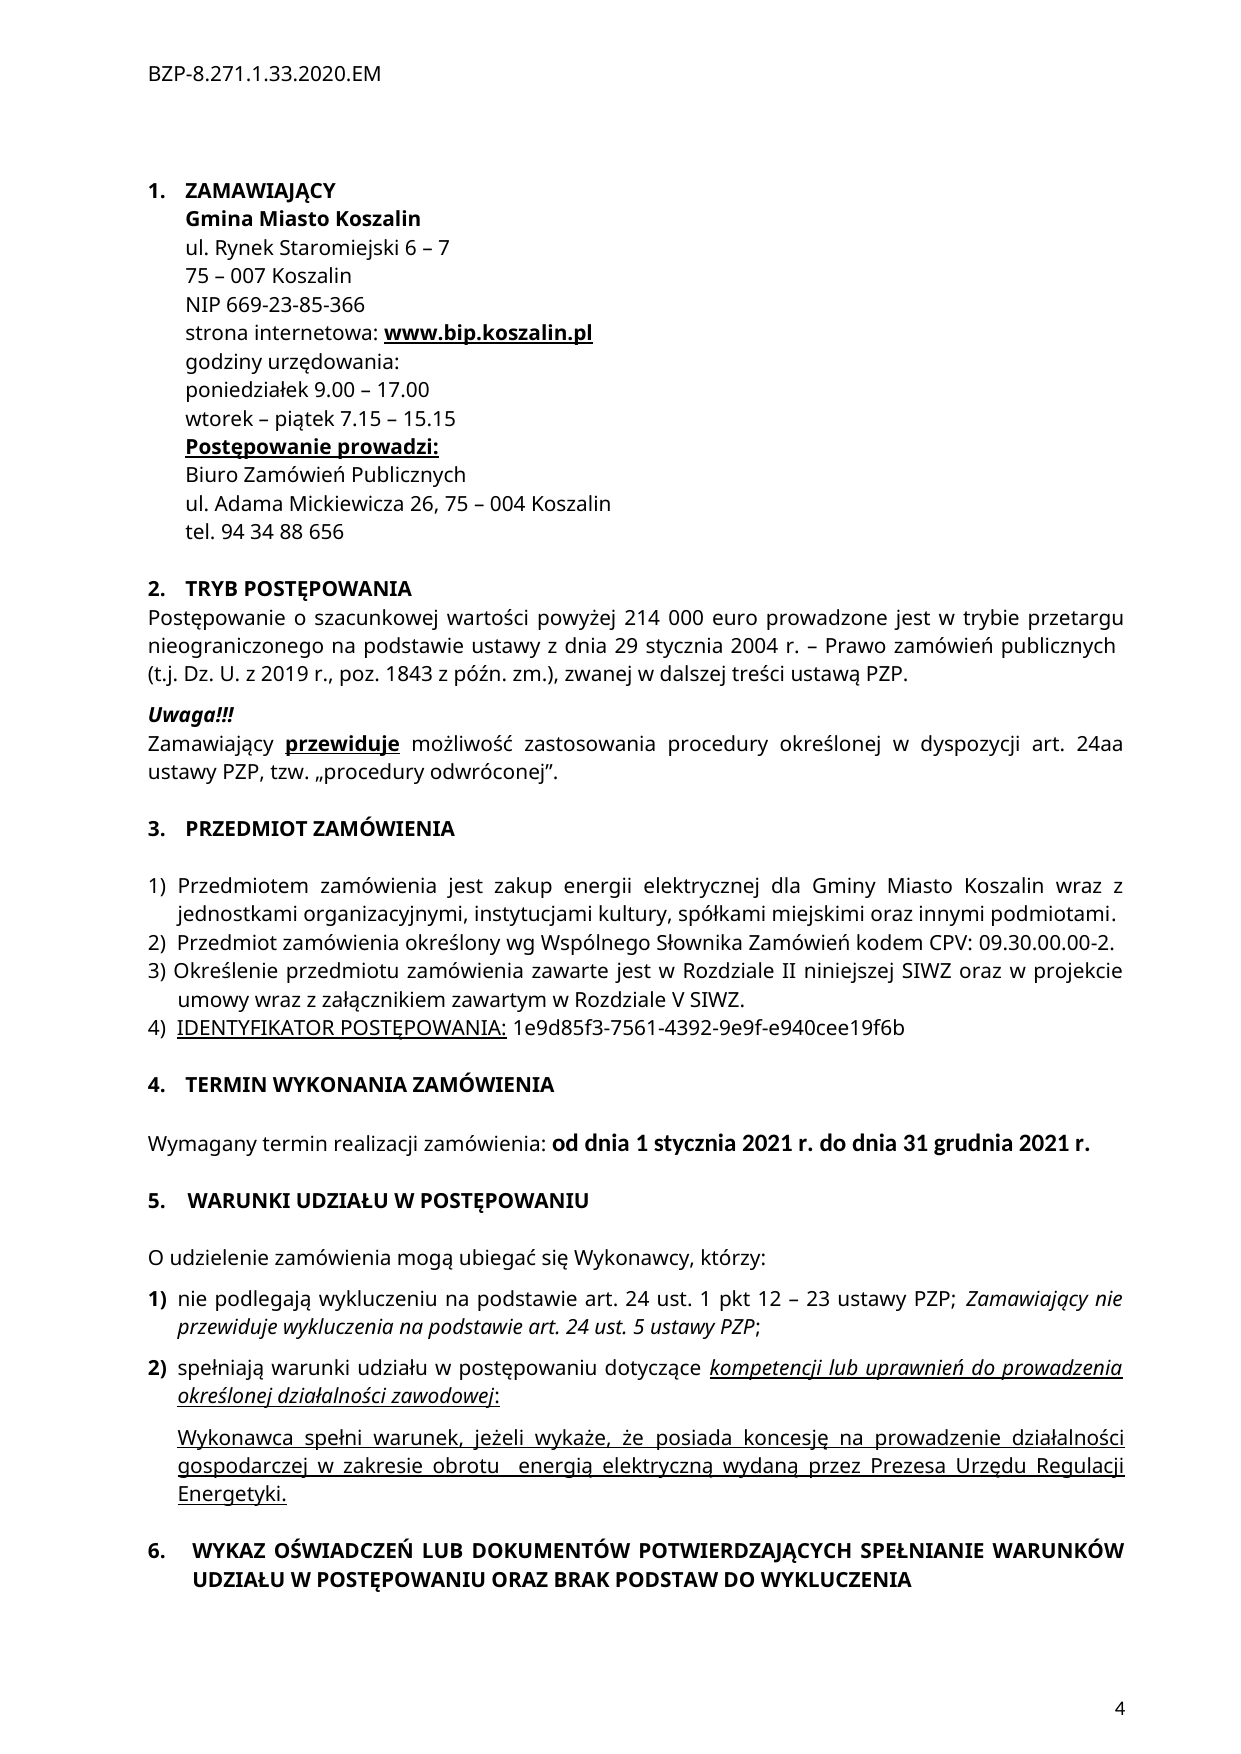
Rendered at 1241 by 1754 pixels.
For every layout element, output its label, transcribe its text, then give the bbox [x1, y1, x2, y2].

text NIP 669-23-85-366 [185, 290, 1125, 318]
list TRYB POSTĘPOWANIA [148, 574, 1125, 603]
list nie podlegają wykluczeniu na podstawie art. 24 ust. 1 pkt 12 – 23 ustawy PZP; Zamawiający nie przewiduje wykluczenia na podstawie art. 24 ust. 5 ustawy PZP; [148, 1284, 1125, 1341]
text Wykonawca spełni warunek, jeżeli wykaże, że posiada koncesję na prowadzenie działalności gospodarczej w zakresie obrotu energią elektryczną wydaną przez Prezesa Urzędu Regulacji Energetyki. [177, 1448, 1125, 1475]
text 75 – 007 Koszalin [185, 261, 1125, 290]
text Biuro Zamówień Publicznych [148, 461, 1125, 489]
text tel. 94 34 88 656 [148, 517, 1125, 546]
text ul. Adama Mickiewicza 26, 75 – 004 Koszalin [148, 489, 1125, 517]
text 5. WARUNKI UDZIAŁU W POSTĘPOWANIU [148, 1186, 1125, 1214]
text 2) Przedmiot zamówienia określony wg Wspólnego Słownika Zamówień kodem CPV: 09.30.00.00-2. [148, 928, 1125, 956]
text Wykonawca spełni warunek, jeżeli wykaże, że posiada koncesję na prowadzenie działalności gospodarczej w zakresie obrotu energią elektryczną wydaną przez Prezesa Urzędu Regulacji Energetyki. [177, 1423, 1125, 1447]
list ZAMAWIAJĄCY [148, 176, 1125, 204]
text Gmina Miasto Koszalin [148, 204, 1125, 233]
text godziny urzędowania: [185, 347, 1125, 375]
list Przedmiotem zamówienia jest zakup energii elektrycznej dla Gminy Miasto Koszalin wraz z jednostkami organizacyjnymi, instytucjami kultury, spółkami miejskimi oraz innymi podmiotami. [148, 871, 1125, 928]
text 3) Określenie przedmiotu zamówienia zawarte jest w Rozdziale II niniejszej SIWZ oraz w projekcie umowy wraz z załącznikiem zawartym w Rozdziale V SIWZ. [148, 956, 1125, 1013]
list TERMIN WYKONANIA ZAMÓWIENIA [148, 1070, 1125, 1099]
text O udzielenie zamówienia mogą ubiegać się Wykonawcy, którzy: [148, 1243, 1125, 1271]
text Zamawiający przewiduje możliwość zastosowania procedury określonej w dyspozycji art. 24aa ustawy PZP, tzw. „procedury odwróconej”. [148, 729, 1125, 786]
list PRZEDMIOT ZAMÓWIENIA [148, 814, 1125, 843]
list WYKAZ OŚWIADCZEŃ LUB DOKUMENTÓW POTWIERDZAJĄCYCH SPEŁNIANIE WARUNKÓW UDZIAŁU W POSTĘPOWANIU ORAZ BRAK PODSTAW DO WYKLUCZENIA [148, 1536, 1125, 1593]
text strona internetowa: www.bip.koszalin.pl [185, 318, 1125, 347]
text Wymagany termin realizacji zamówienia: od dnia 1 stycznia 2021 r. do dnia 31 grudnia 2021 r. [148, 1127, 1125, 1158]
text Wykonawca spełni warunek, jeżeli wykaże, że posiada koncesję na prowadzenie działalności gospodarczej w zakresie obrotu energią elektryczną wydaną przez Prezesa Urzędu Regulacji Energetyki. [177, 1476, 1125, 1508]
text ul. Rynek Staromiejski 6 – 7 [185, 233, 1125, 261]
text wtorek – piątek 7.15 – 15.15 [185, 404, 1125, 432]
list spełniają warunki udziału w postępowaniu dotyczące kompetencji lub uprawnień do prowadzenia określonej działalności zawodowej: [148, 1353, 1125, 1410]
text poniedziałek 9.00 – 17.00 [185, 375, 1125, 404]
text 4) IDENTYFIKATOR POSTĘPOWANIA: 1e9d85f3-7561-4392-9e9f-e940cee19f6b [148, 1013, 1125, 1042]
text Postępowanie prowadzi: [185, 432, 1125, 461]
text Uwaga!!! [148, 701, 1125, 729]
text Postępowanie o szacunkowej wartości powyżej 214 000 euro prowadzone jest w trybie przetargu nieograniczonego na podstawie ustawy z dnia 29 stycznia 2004 r. – Prawo zamówień publicznych (t.j. Dz. U. z 2019 r., poz. 1843 z późn. zm.), zwanej w dalszej treści ustawą PZP. [148, 603, 1125, 688]
